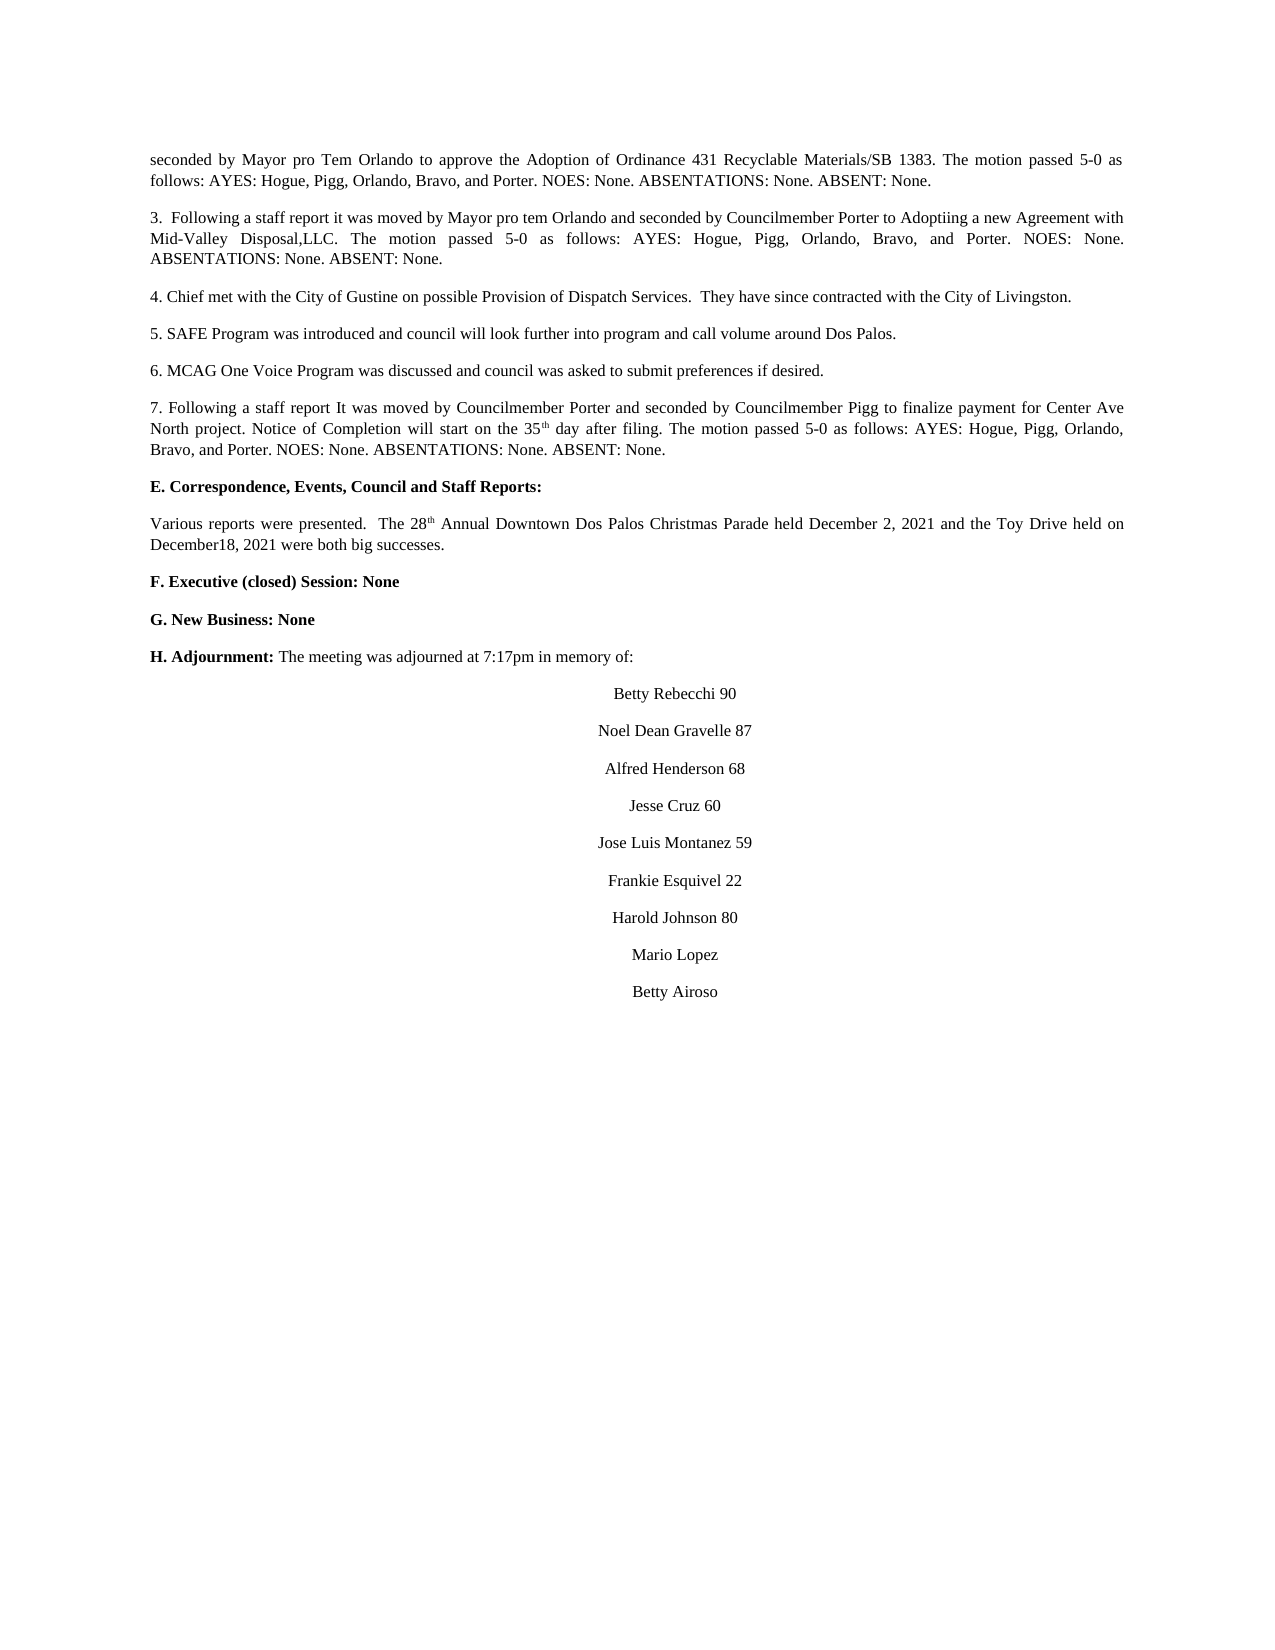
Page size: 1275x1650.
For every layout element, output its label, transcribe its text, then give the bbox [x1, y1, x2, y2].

text Jose Luis Montanez 59 [225, 833, 1125, 852]
text Mario Lopez [225, 945, 1125, 964]
text G. New Business: None [150, 609, 1125, 628]
text H. Adjournment: The meeting was adjourned at 7:17pm in memory of: [150, 647, 1125, 666]
text 4. Chief met with the City of Gustine on possible Provision of Dispatch Services. They have since contracted with the City of Livingston. [150, 286, 1125, 306]
text Jesse Cruz 60 [225, 796, 1125, 815]
text F. Executive (closed) Session: None [150, 572, 1125, 591]
text Various reports were presented. The 28th Annual Downtown Dos Palos Christmas Parade held December 2, 2021 and the Toy Drive held on December18, 2021 were both big successes. [150, 514, 1125, 554]
text E. Correspondence, Events, Council and Staff Reports: [150, 477, 1125, 496]
text 6. MCAG One Voice Program was discussed and council was asked to submit preferences if desired. [150, 361, 1125, 380]
text Alfred Henderson 68 [225, 758, 1125, 778]
text Betty Rebecchi 90 [225, 684, 1125, 703]
text Harold Johnson 80 [225, 908, 1125, 927]
text 5. SAFE Program was introduced and council will look further into program and call volume around Dos Palos. [150, 324, 1125, 343]
text Noel Dean Gravelle 87 [225, 721, 1125, 740]
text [150, 150, 1125, 190]
text 3. Following a staff report it was moved by Mayor pro tem Orlando and seconded by Councilmember Porter to Adoptiing a new Agreement with Mid-Valley Disposal,LLC. The motion passed 5-0 as follows: AYES: Hogue, Pigg, Orlando, Bravo, and Porter. NOES: None. ABSENTATIONS: None. ABSENT: None. [150, 208, 1125, 268]
text Betty Airoso [225, 982, 1125, 1001]
text 7. Following a staff report It was moved by Councilmember Porter and seconded by Councilmember Pigg to finalize payment for Center Ave North project. Notice of Completion will start on the 35th day after filing. The motion passed 5-0 as follows: AYES: Hogue, Pigg, Orlando, Bravo, and Porter. NOES: None. ABSENTATIONS: None. ABSENT: None. [150, 398, 1125, 459]
text Frankie Esquivel 22 [225, 870, 1125, 889]
